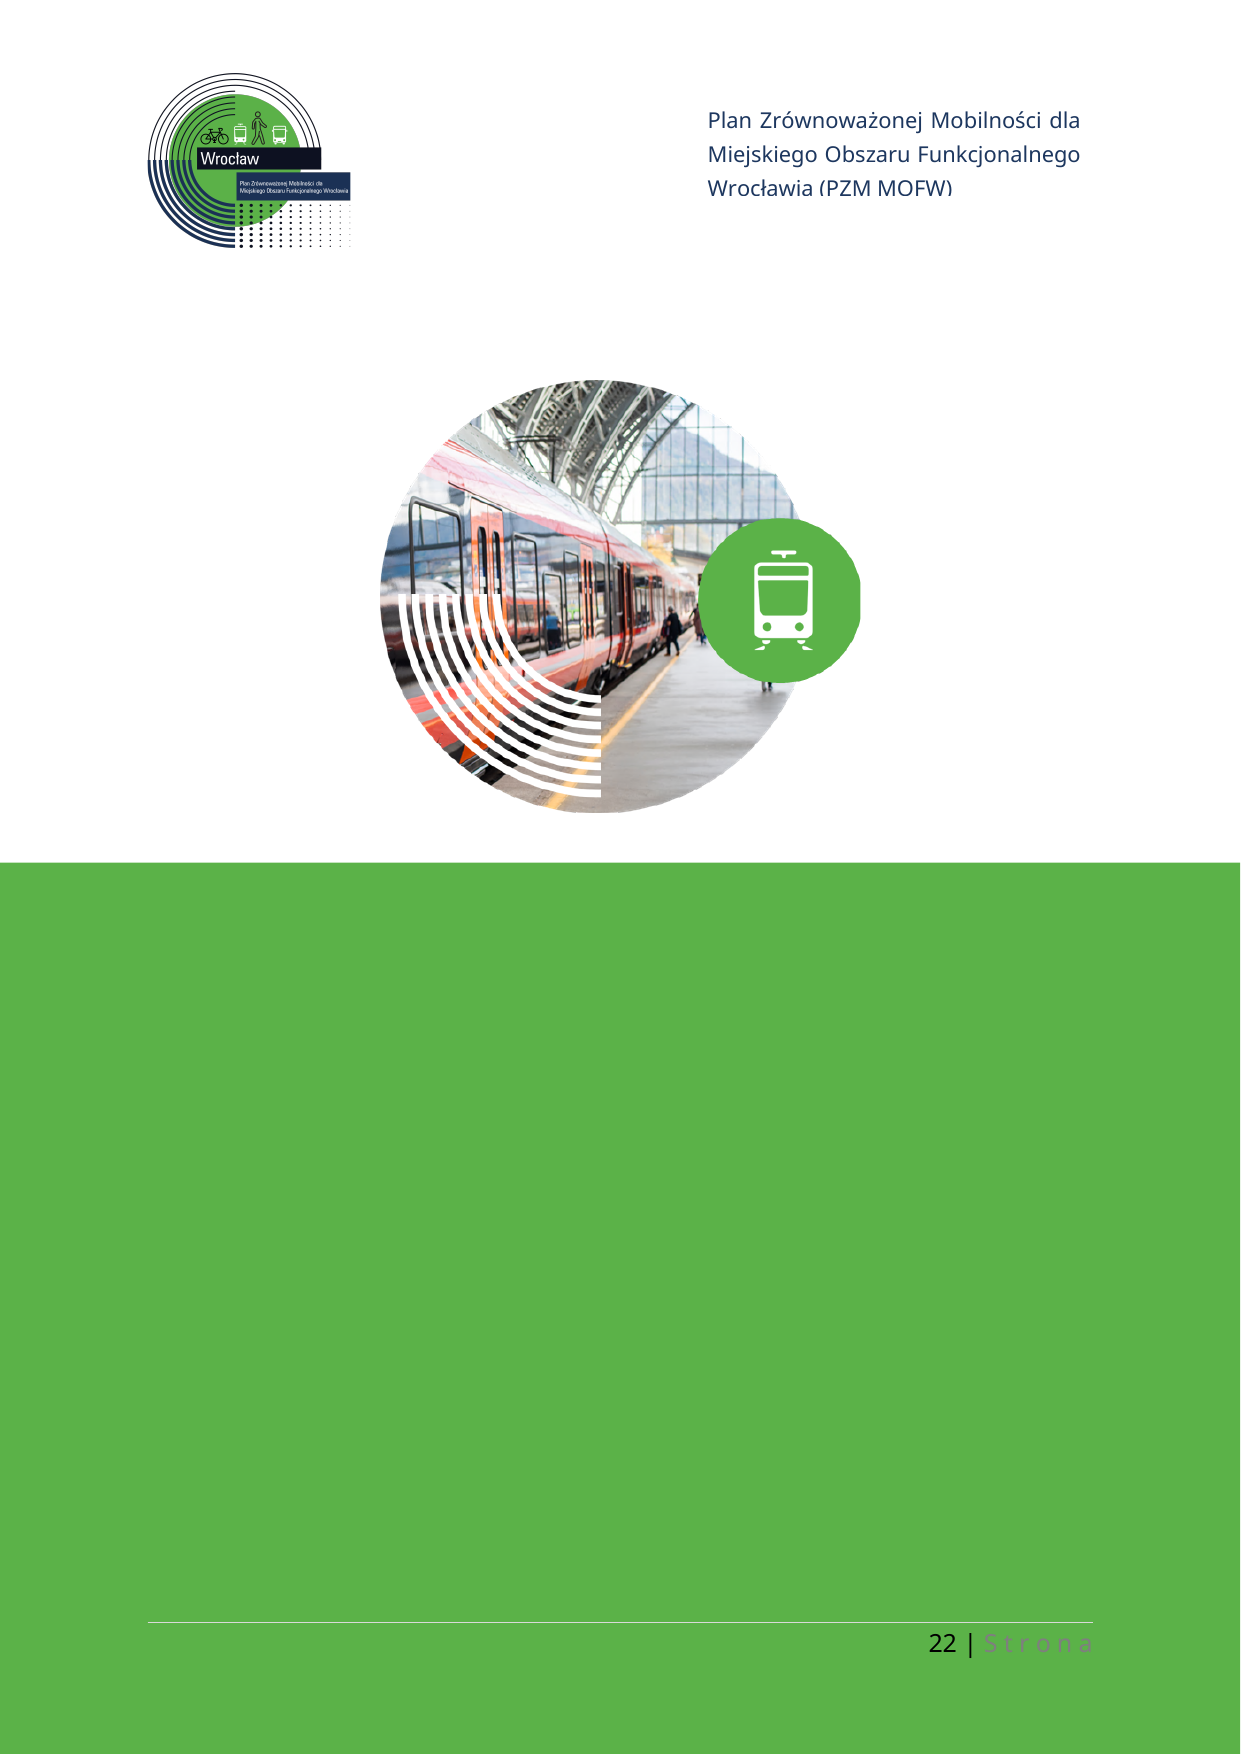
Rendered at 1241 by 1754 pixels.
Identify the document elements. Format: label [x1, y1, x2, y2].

picture [147, 73, 351, 248]
